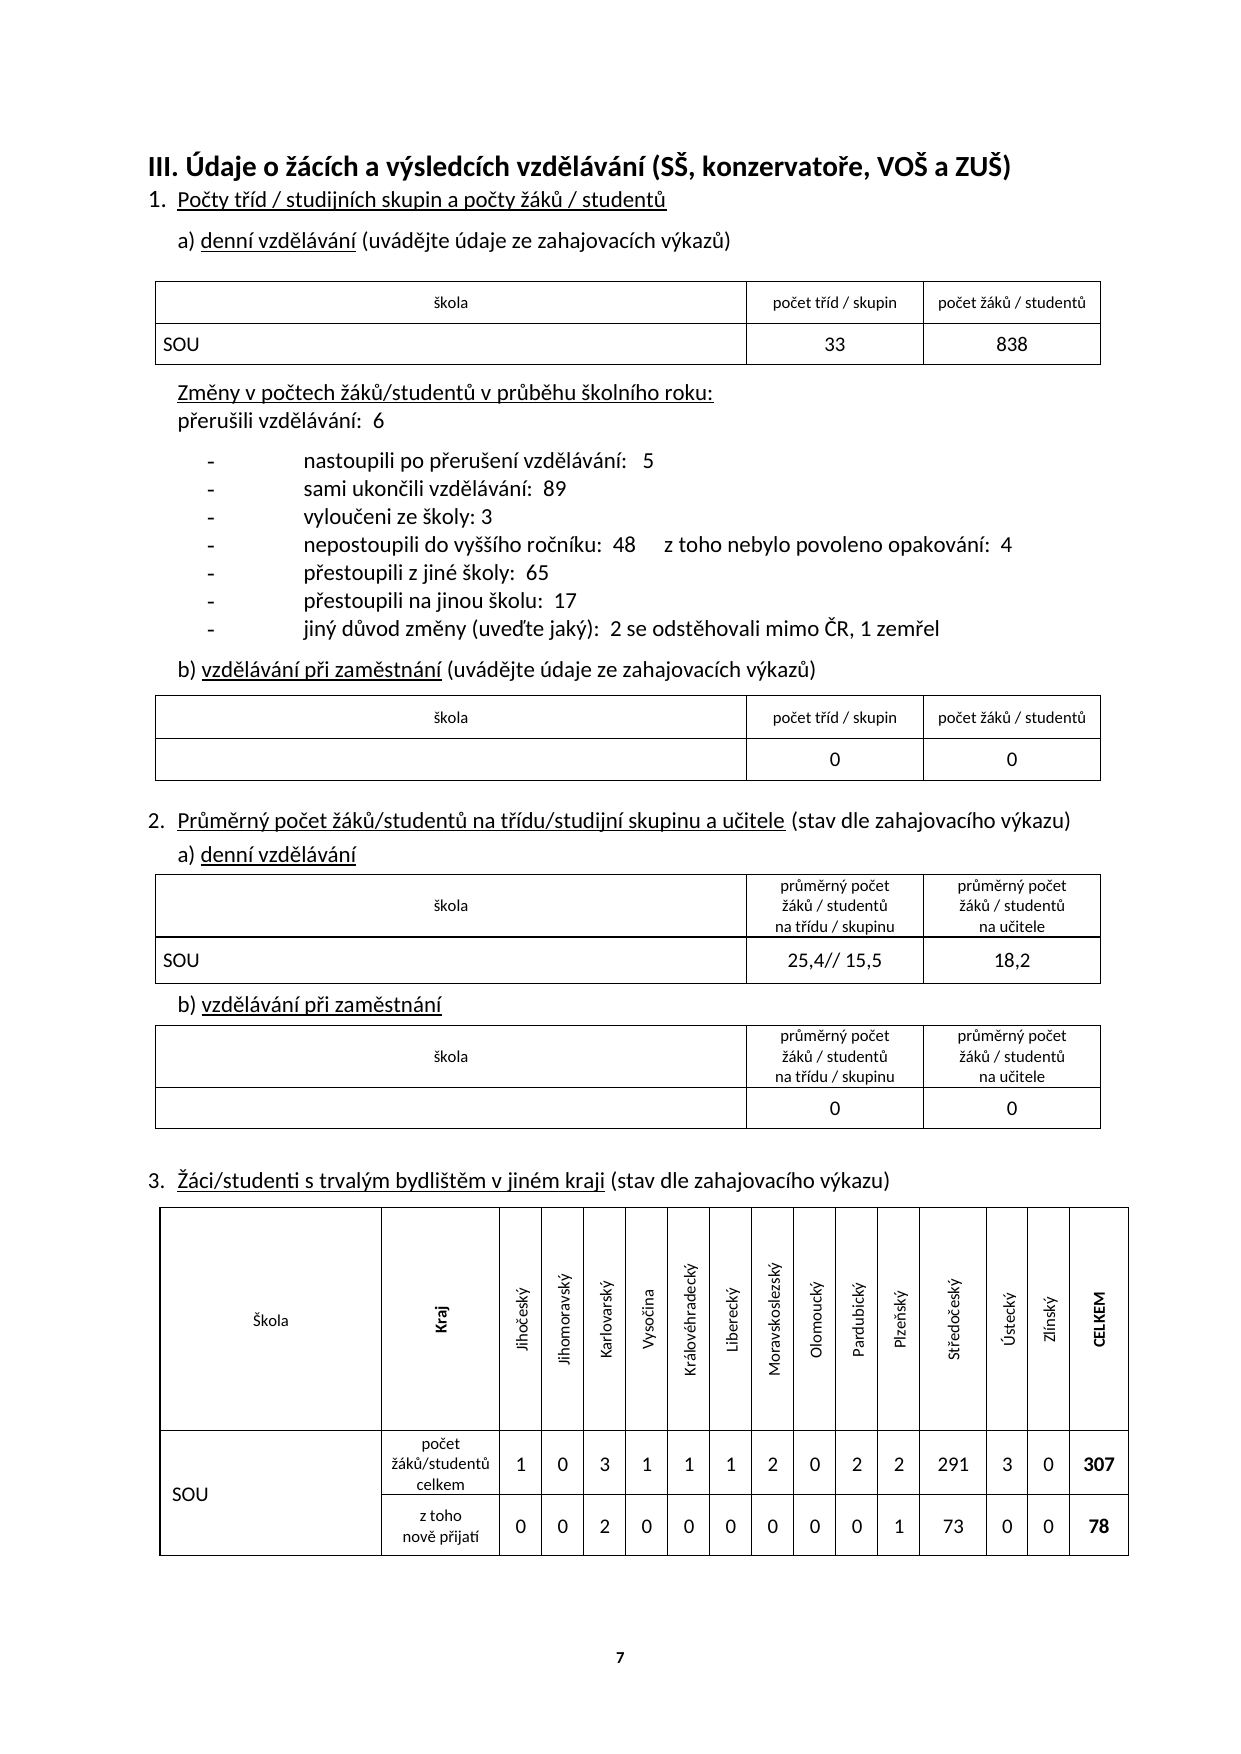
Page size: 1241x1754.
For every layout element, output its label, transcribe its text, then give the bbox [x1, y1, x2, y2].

table_header Zlínský [1028, 1208, 1069, 1430]
table_cell 73 [920, 1495, 986, 1555]
text a) denní vzdělávání (uvádějte údaje ze zahajovacích výkazů) [148, 226, 1092, 254]
table_cell 1 [668, 1431, 709, 1494]
table_header počet tříd / skupin [747, 696, 923, 738]
table_cell 0 [1028, 1495, 1069, 1555]
table_cell 0 [924, 739, 1100, 780]
table_header Moravskoslezský [752, 1208, 793, 1430]
table_cell z toho nově přijatí [382, 1495, 499, 1555]
table_cell 291 [920, 1431, 986, 1494]
text a) denní vzdělávání [148, 840, 1092, 868]
table_header Pardubický [836, 1208, 877, 1430]
list vyloučeni ze školy: 3 [207, 502, 1092, 530]
table_header počet tříd / skupin [747, 282, 923, 322]
table_cell 1 [710, 1431, 751, 1494]
text Změny v počtech žáků/studentů v průběhu školního roku: přerušili vzdělávání: 6 [177, 378, 1092, 434]
table_header Královéhradecký [668, 1208, 709, 1430]
table_cell 2 [878, 1431, 919, 1494]
table_cell 1 [500, 1431, 541, 1494]
table_header škola [156, 696, 746, 738]
table_header Ústecký [987, 1208, 1027, 1430]
table_cell 1 [626, 1431, 667, 1494]
table_header Olomoucký [794, 1208, 835, 1430]
table_cell 0 [542, 1431, 583, 1494]
table_header Škola [161, 1208, 381, 1430]
table_header Vysočina [626, 1208, 667, 1430]
table_cell 25,4// 15,5 [747, 938, 923, 983]
table_cell 2 [752, 1431, 793, 1494]
table_header Karlovarský [584, 1208, 625, 1430]
table_cell počet žáků/studentů celkem [382, 1431, 499, 1494]
table_cell 0 [794, 1495, 835, 1555]
table_cell 0 [626, 1495, 667, 1555]
table_cell 0 [752, 1495, 793, 1555]
table_header Plzeňský [878, 1208, 919, 1430]
table_cell 0 [1028, 1431, 1069, 1494]
table_cell [156, 1088, 746, 1128]
table_cell SOU [156, 324, 746, 364]
table_cell 0 [924, 1088, 1100, 1128]
table_header počet žáků / studentů [924, 696, 1100, 738]
table_cell 307 [1070, 1431, 1128, 1494]
table_cell 0 [836, 1495, 877, 1555]
table_header Jihočeský [500, 1208, 541, 1430]
table_cell SOU [161, 1431, 381, 1555]
table_cell 0 [710, 1495, 751, 1555]
table_cell 0 [668, 1495, 709, 1555]
table_cell 33 [747, 324, 923, 364]
text b) vzdělávání při zaměstnání [148, 990, 1092, 1018]
table_header škola [156, 1026, 746, 1087]
table_cell 0 [747, 1088, 923, 1128]
table_header průměrný počet žáků / studentů na učitele [924, 1026, 1100, 1087]
table_cell 838 [924, 324, 1100, 364]
table_header průměrný počet žáků / studentů na třídu / skupinu [747, 1026, 923, 1087]
list přestoupili na jinou školu: 17 [207, 586, 1092, 614]
subtitle III. Údaje o žácích a výsledcích vzdělávání (SŠ, konzervatoře, VOŠ a ZUŠ) [148, 148, 1092, 183]
table_cell 0 [794, 1431, 835, 1494]
list sami ukončili vzdělávání: 89 [207, 474, 1092, 502]
table_header škola [156, 282, 746, 322]
table_header Kraj [382, 1208, 499, 1430]
text b) vzdělávání při zaměstnání (uvádějte údaje ze zahajovacích výkazů) [148, 655, 1092, 683]
table_cell 0 [747, 739, 923, 780]
table_cell 1 [878, 1495, 919, 1555]
table_cell 0 [500, 1495, 541, 1555]
table_cell 0 [987, 1495, 1027, 1555]
list nepostoupili do vyššího ročníku: 48 z toho nebylo povoleno opakování: 4 [207, 530, 1092, 558]
table_cell 78 [1070, 1495, 1128, 1555]
table_header Jihomoravský [542, 1208, 583, 1430]
table_header průměrný počet žáků / studentů na učitele [924, 875, 1100, 936]
table_cell 3 [987, 1431, 1027, 1494]
list Žáci/studenti s trvalým bydlištěm v jiném kraji (stav dle zahajovacího výkazu) [148, 1167, 1092, 1194]
table_cell 2 [836, 1431, 877, 1494]
list nastoupili po přerušení vzdělávání: 5 [207, 446, 1092, 474]
table_cell 2 [584, 1495, 625, 1555]
list přestoupili z jiné školy: 65 [207, 558, 1092, 586]
table_header Středočeský [920, 1208, 986, 1430]
list jiný důvod změny (uveďte jaký): 2 se odstěhovali mimo ČR, 1 zemřel [207, 614, 1092, 642]
table_header průměrný počet žáků / studentů na třídu / skupinu [747, 875, 923, 936]
table_header CELKEM [1070, 1208, 1128, 1430]
list Průměrný počet žáků/studentů na třídu/studijní skupinu a učitele (stav dle zahajovacího výkazu) [148, 806, 1092, 834]
table_header počet žáků / studentů [924, 282, 1100, 322]
table_header Liberecký [710, 1208, 751, 1430]
table_cell 18,2 [924, 938, 1100, 983]
table_header škola [156, 875, 746, 936]
table_cell 0 [542, 1495, 583, 1555]
table_cell 3 [584, 1431, 625, 1494]
list Počty tříd / studijních skupin a počty žáků / studentů [148, 183, 1092, 214]
table_cell [156, 739, 746, 780]
table_cell SOU [156, 938, 746, 983]
